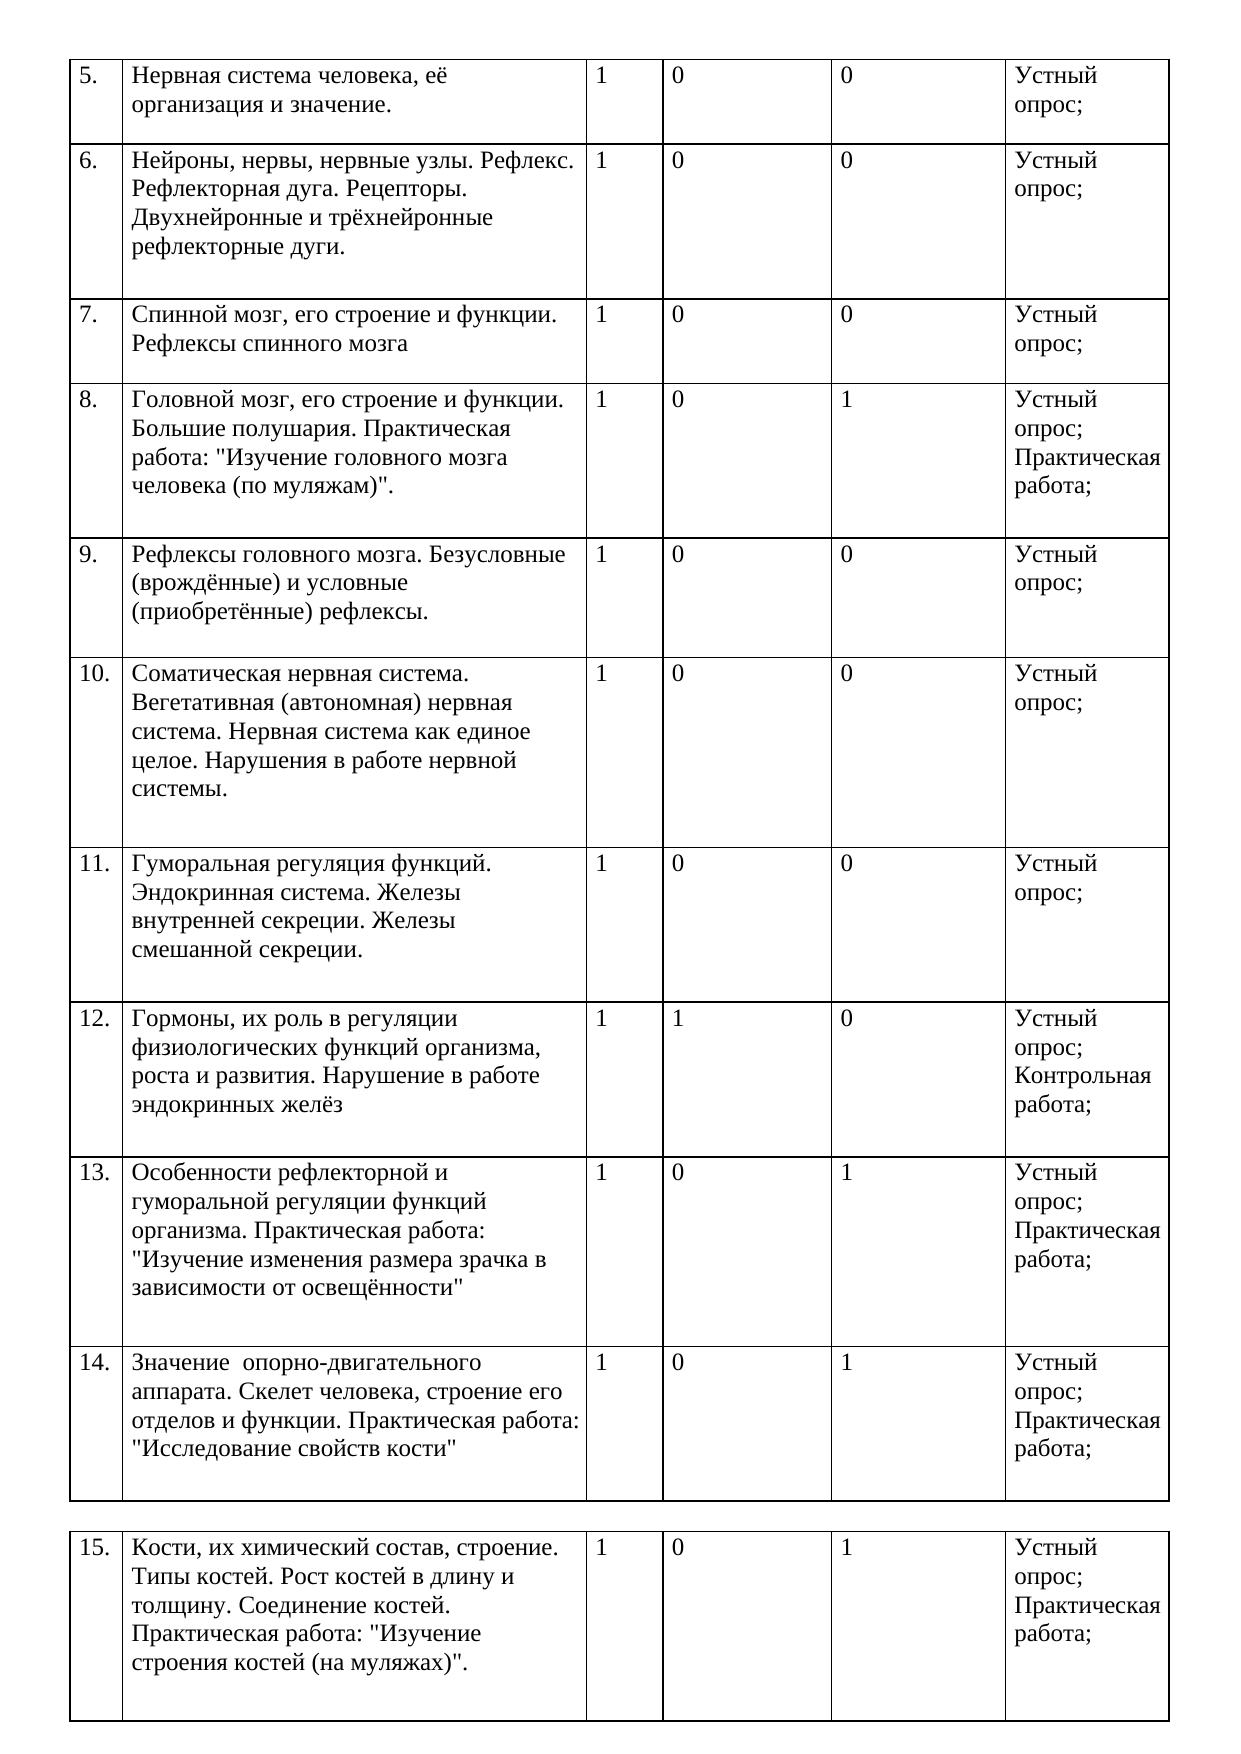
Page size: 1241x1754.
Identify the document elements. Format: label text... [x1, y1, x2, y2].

table_cell 1 [587, 539, 662, 657]
table_cell Устный опрос; Практическая работа; [1006, 1158, 1168, 1346]
table_cell 10. [71, 658, 122, 847]
table_cell 0 [832, 145, 1005, 298]
table_header 0 [664, 60, 831, 143]
table_header 1 [832, 1532, 1005, 1720]
table_header 0 [832, 60, 1005, 143]
table_cell 1 [587, 1003, 662, 1156]
table_header Нервная система человека, её организация и значение. [123, 60, 586, 143]
table_cell 1 [587, 384, 662, 537]
table_cell Головной мозг, его строение и функции. Большие полушария. Практическая работа: "Изучение головного мозга человека (по муляжам)". [123, 384, 586, 537]
table_cell Значение опорно-двигательного аппарата. Скелет человека, строение его отделов и функции. Практическая работа: "Исследование свойств кости" [123, 1347, 586, 1500]
table_header 5. [71, 60, 122, 143]
table_header Кости, их химический состав, строение. Типы костей. Рост костей в длину и толщину. Соединение костей. Практическая работа: "Изучение строения костей (на муляжах)". [123, 1532, 586, 1720]
table_cell 0 [832, 1003, 1005, 1156]
table_cell 1 [832, 1158, 1005, 1346]
table_cell Устный опрос; [1006, 658, 1168, 847]
table_cell 0 [664, 658, 831, 847]
table_cell 0 [664, 1158, 831, 1346]
table_cell Гуморальная регуляция функций. Эндокринная система. Железы внутренней секреции. Железы смешанной секреции. [123, 848, 586, 1001]
table_cell 8. [71, 384, 122, 537]
table_cell 7. [71, 300, 122, 382]
table_cell 0 [664, 145, 831, 298]
table_cell 0 [664, 848, 831, 1001]
table_cell 1 [587, 848, 662, 1001]
table_cell Рефлексы головного мозга. Безусловные (врождённые) и условные (приобретённые) рефлексы. [123, 539, 586, 657]
table_cell Устный опрос; [1006, 300, 1168, 382]
table_cell Соматическая нервная система. Вегетативная (автономная) нервная система. Нервная система как единое целое. Нарушения в работе нервной системы. [123, 658, 586, 847]
table_cell Устный опрос; Контрольная работа; [1006, 1003, 1168, 1156]
table_header 1 [587, 1532, 662, 1720]
table_cell 6. [71, 145, 122, 298]
table_cell 13. [71, 1158, 122, 1346]
table_cell 0 [664, 539, 831, 657]
table_cell 0 [832, 658, 1005, 847]
table_cell 0 [664, 384, 831, 537]
table_cell 0 [832, 300, 1005, 382]
table_header 0 [664, 1532, 831, 1720]
table_cell 1 [832, 384, 1005, 537]
table_cell 12. [71, 1003, 122, 1156]
table_cell 1 [664, 1003, 831, 1156]
table_cell 0 [832, 848, 1005, 1001]
table_cell 11. [71, 848, 122, 1001]
table_cell 1 [587, 145, 662, 298]
table_cell Нейроны, нервы, нервные узлы. Рефлекс. Рефлекторная дуга. Рецепторы. Двухнейронные и трёхнейронные рефлекторные дуги. [123, 145, 586, 298]
table_cell Устный опрос; [1006, 848, 1168, 1001]
table_cell 0 [664, 300, 831, 382]
table_header Устный опрос; Практическая работа; [1006, 1532, 1168, 1720]
table_cell 1 [832, 1347, 1005, 1500]
table_cell Устный опрос; [1006, 145, 1168, 298]
table_cell 1 [587, 658, 662, 847]
table_cell Устный опрос; Практическая работа; [1006, 1347, 1168, 1500]
table_cell 1 [587, 1158, 662, 1346]
table_cell 1 [587, 1347, 662, 1500]
table_cell Устный опрос; [1006, 539, 1168, 657]
table_header Устный опрос; [1006, 60, 1168, 143]
table_cell 1 [587, 300, 662, 382]
table_header 1 [587, 60, 662, 143]
table_cell 0 [832, 539, 1005, 657]
table_cell 0 [664, 1347, 831, 1500]
table_cell 9. [71, 539, 122, 657]
table_cell 14. [71, 1347, 122, 1500]
table_cell Гормоны, их роль в регуляции физиологических функций организма, роста и развития. Нарушение в работе эндокринных желёз [123, 1003, 586, 1156]
table_header 15. [71, 1532, 122, 1720]
table_cell Устный опрос; Практическая работа; [1006, 384, 1168, 537]
table_cell Спинной мозг, его строение и функции. Рефлексы спинного мозга [123, 300, 586, 382]
table_cell Особенности рефлекторной и гуморальной регуляции функций организма. Практическая работа: "Изучение изменения размера зрачка в зависимости от освещённости" [123, 1158, 586, 1346]
